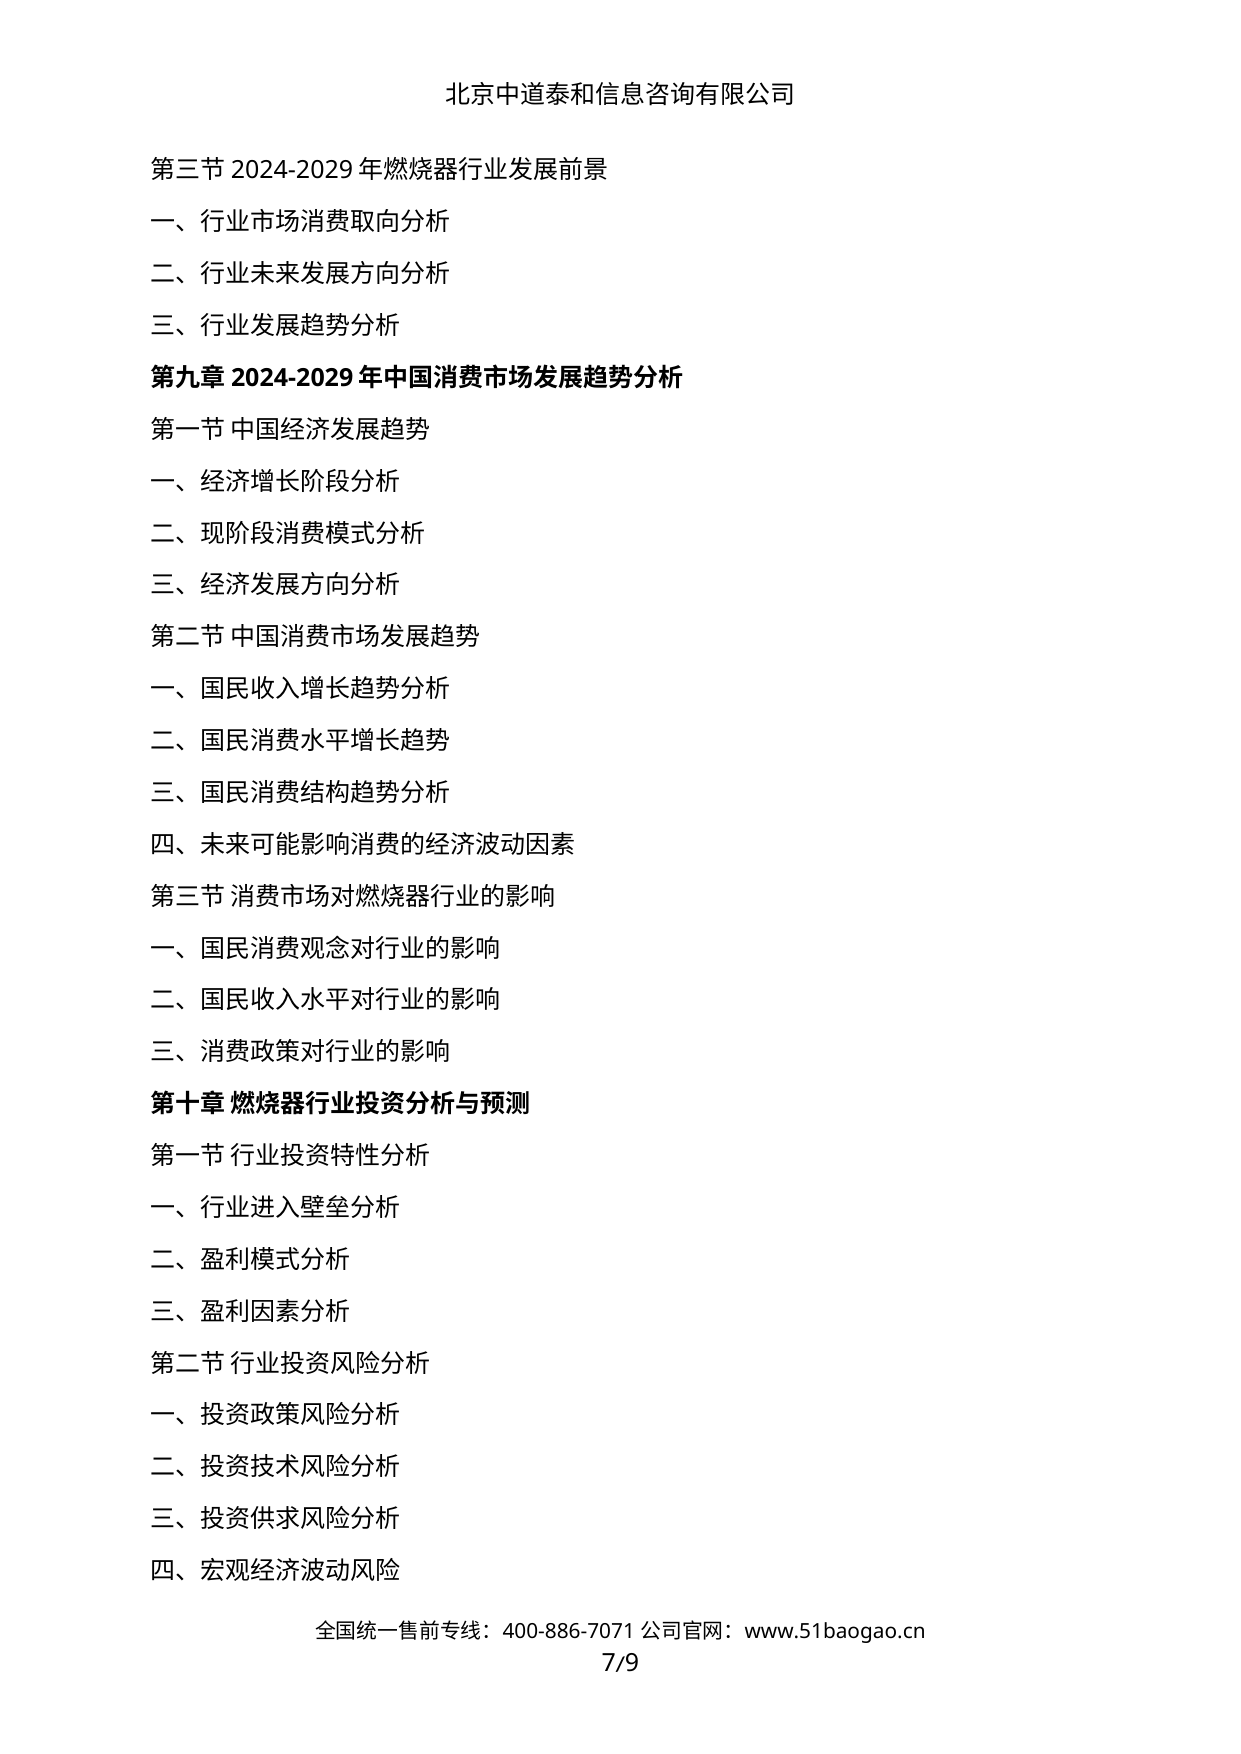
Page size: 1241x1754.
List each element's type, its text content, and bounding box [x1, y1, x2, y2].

text 四、未来可能影响消费的经济波动因素 [150, 824, 1090, 861]
text 二、投资技术风险分析 [150, 1447, 1090, 1483]
text 第二节 行业投资风险分析 [150, 1343, 1090, 1379]
text 三、国民消费结构趋势分析 [150, 772, 1090, 809]
text 二、现阶段消费模式分析 [150, 513, 1090, 549]
text 第九章 2024-2029年中国消费市场发展趋势分析 [150, 357, 1090, 394]
text 第一节 行业投资特性分析 [150, 1136, 1090, 1172]
text 一、行业市场消费取向分析 [150, 202, 1090, 238]
text 第一节 中国经济发展趋势 [150, 409, 1090, 446]
text 一、投资政策风险分析 [150, 1395, 1090, 1431]
text 三、行业发展趋势分析 [150, 306, 1090, 342]
text 第三节 消费市场对燃烧器行业的影响 [150, 876, 1090, 912]
text 二、国民消费水平增长趋势 [150, 721, 1090, 757]
text 二、行业未来发展方向分析 [150, 254, 1090, 290]
text 第二节 中国消费市场发展趋势 [150, 617, 1090, 653]
text 二、国民收入水平对行业的影响 [150, 980, 1090, 1016]
text 二、盈利模式分析 [150, 1239, 1090, 1276]
text 三、经济发展方向分析 [150, 565, 1090, 601]
text 一、行业进入壁垒分析 [150, 1187, 1090, 1224]
text 一、国民消费观念对行业的影响 [150, 928, 1090, 964]
text 一、国民收入增长趋势分析 [150, 669, 1090, 705]
text 第三节 2024-2029年燃烧器行业发展前景 [150, 150, 1090, 186]
text 一、经济增长阶段分析 [150, 461, 1090, 497]
text 三、盈利因素分析 [150, 1291, 1090, 1327]
text 第十章 燃烧器行业投资分析与预测 [150, 1084, 1090, 1120]
text 四、宏观经济波动风险 [150, 1551, 1090, 1587]
text 三、消费政策对行业的影响 [150, 1032, 1090, 1068]
text 三、投资供求风险分析 [150, 1499, 1090, 1535]
